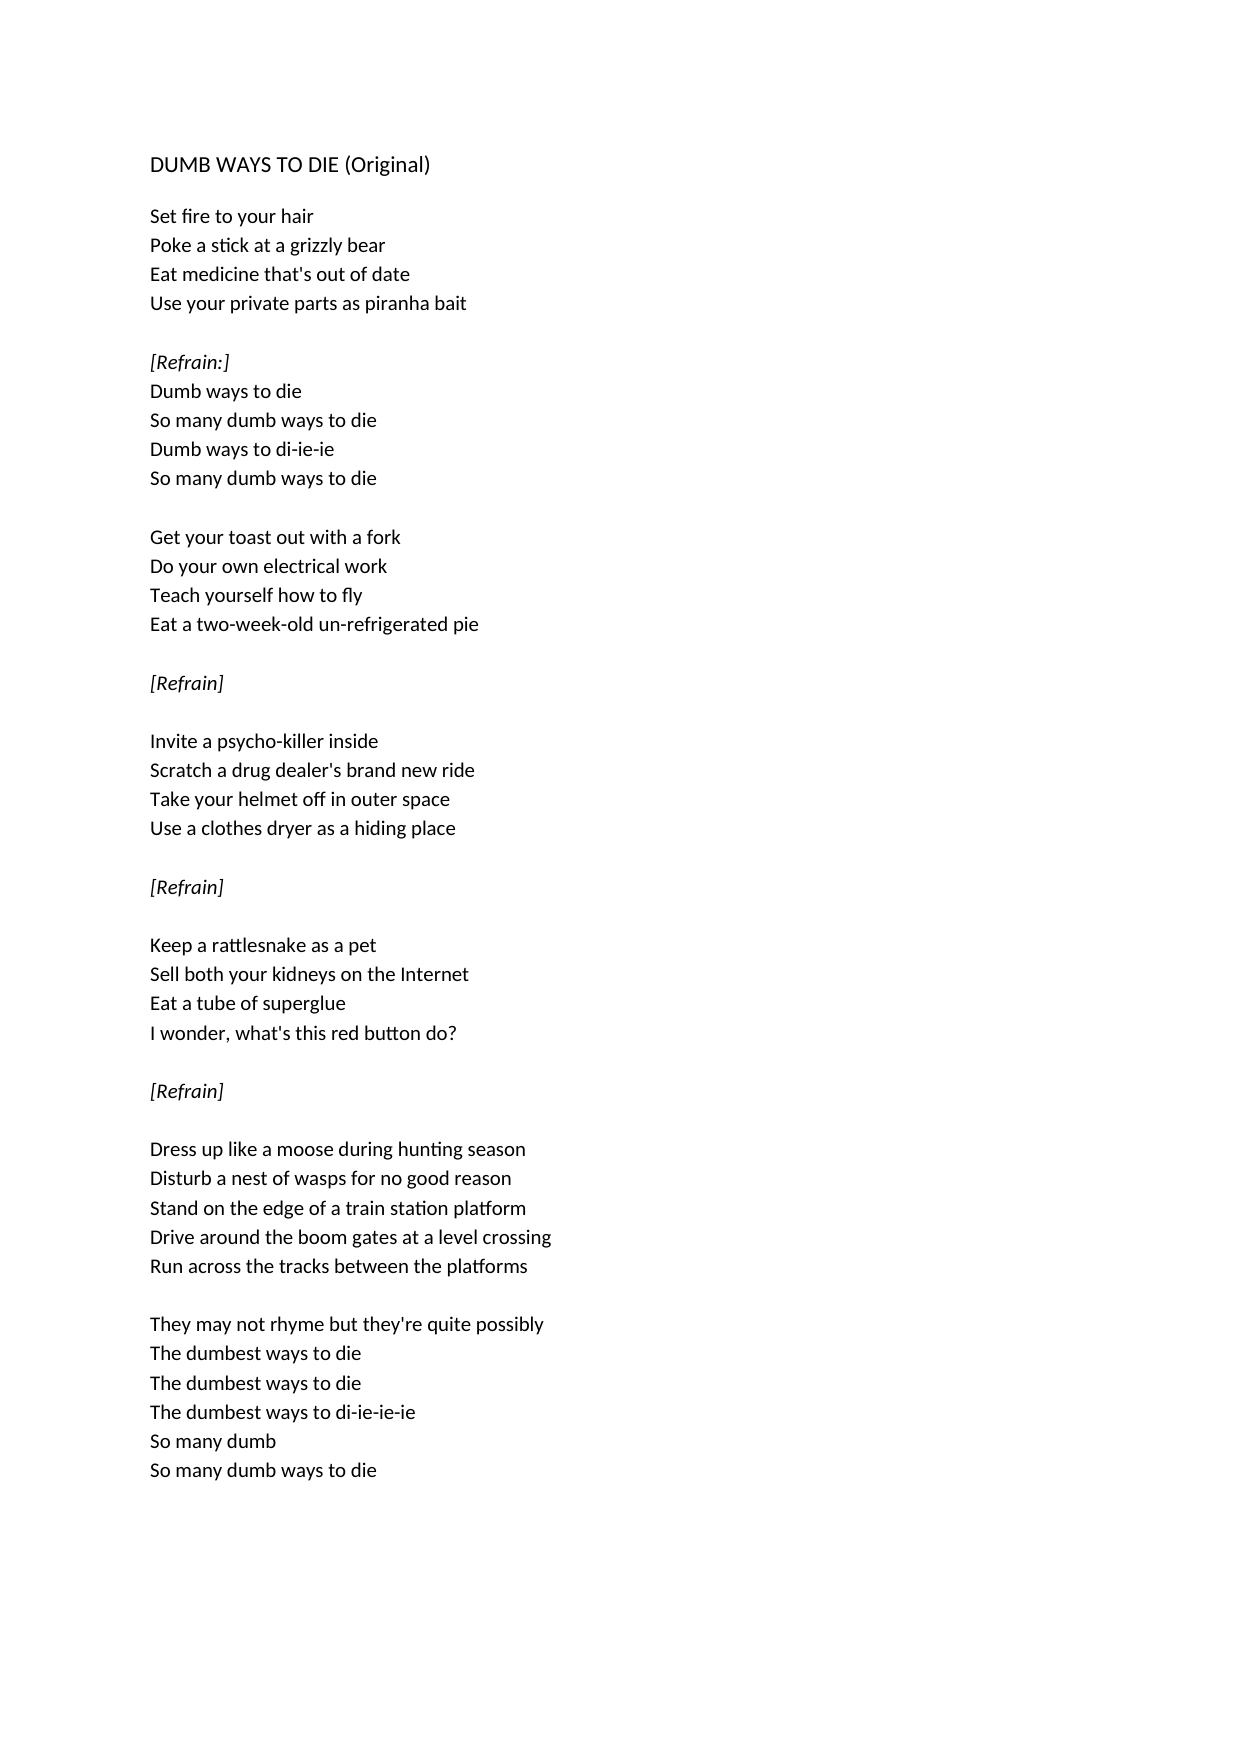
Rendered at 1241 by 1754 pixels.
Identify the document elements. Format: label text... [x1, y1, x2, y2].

text DUMB WAYS TO DIE (Original) [150, 150, 1090, 178]
text Set fire to your hair Poke a stick at a grizzly bear Eat medicine that's out of date Use your private parts as piranha bait [Refrain:] Dumb ways to die So many dumb ways to die Dumb ways to di-ie-ie So many dumb ways to die Get your toast out with a fork Do your own electrical work Teach yourself how to fly Eat a two-week-old un-refrigerated pie [Refrain] Invite a psycho-killer inside Scratch a drug dealer's brand new ride Take your helmet off in outer space Use a clothes dryer as a hiding place [Refrain] Keep a rattlesnake as a pet Sell both your kidneys on the Internet Eat a tube of superglue I wonder, what's this red button do? [Refrain] Dress up like a moose during hunting season Disturb a nest of wasps for no good reason Stand on the edge of a train station platform Drive around the boom gates at a level crossing Run across the tracks between the platforms They may not rhyme but they're quite possibly The dumbest ways to die The dumbest ways to die The dumbest ways to di-ie-ie-ie So many dumb So many dumb ways to die [150, 203, 1090, 1483]
